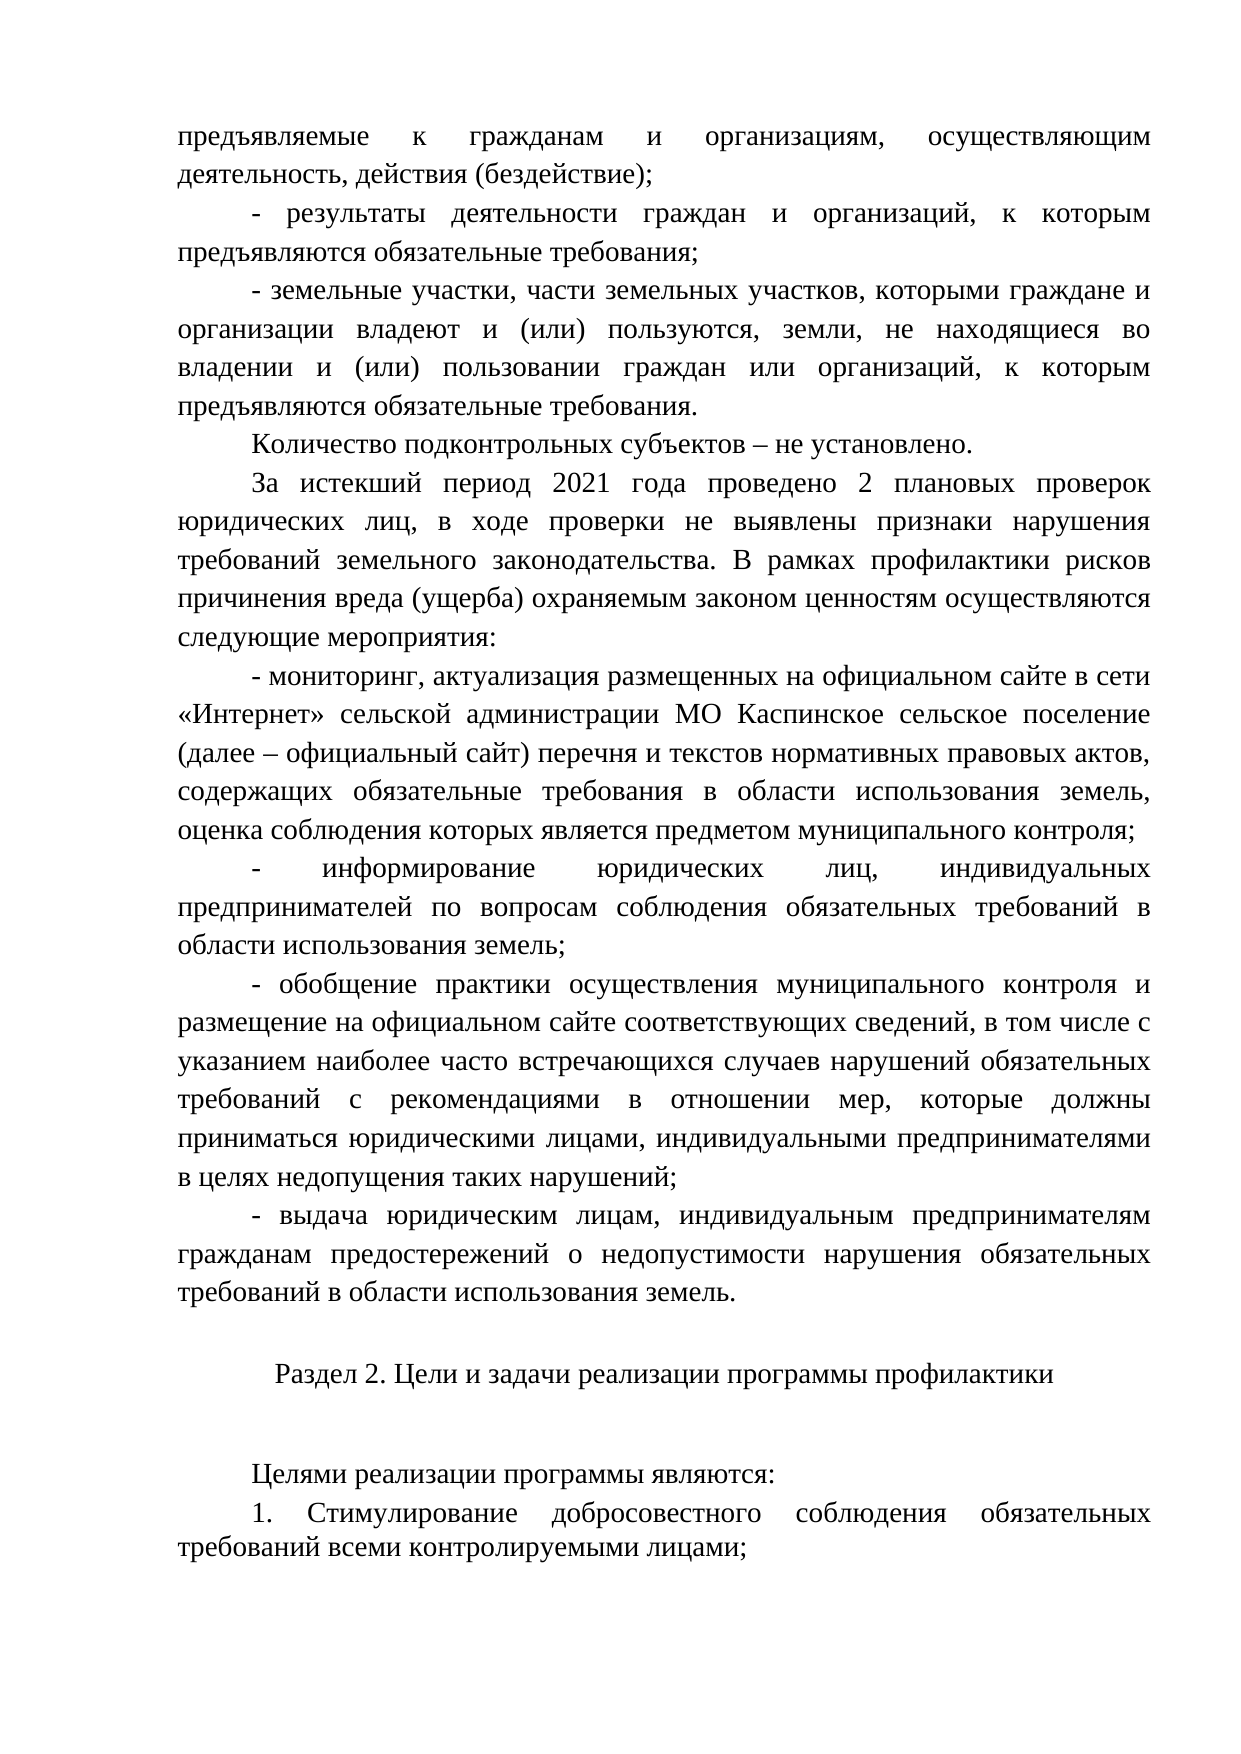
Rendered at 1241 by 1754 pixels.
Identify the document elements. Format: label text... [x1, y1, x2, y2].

text - обобщение практики осуществления муниципального контроля и размещение на официальном сайте соответствующих сведений, в том числе с указанием наиболее часто встречающихся случаев нарушений обязательных требований с рекомендациями в отношении мер, которые должны приниматься юридическими лицами, индивидуальными предпринимателями в целях недопущения таких нарушений; [177, 966, 1152, 1192]
text - земельные участки, части земельных участков, которыми граждане и организации владеют и (или) пользуются, земли, не находящиеся во владении и (или) пользовании граждан или организаций, к которым предъявляются обязательные требования. [177, 272, 1152, 421]
text Целями реализации программы являются: [177, 1457, 1152, 1490]
text - результаты деятельности граждан и организаций, к которым предъявляются обязательные требования; [177, 195, 1152, 267]
text Количество подконтрольных субъектов – не установлено. [177, 426, 1152, 460]
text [177, 118, 1152, 190]
text - информирование юридических лиц, индивидуальных предпринимателей по вопросам соблюдения обязательных требований в области использования земель; [177, 850, 1152, 961]
text - выдача юридическим лицам, индивидуальным предпринимателям гражданам предостережений о недопустимости нарушения обязательных требований в области использования земель. [177, 1197, 1152, 1308]
text - мониторинг, актуализация размещенных на официальном сайте в сети «Интернет» сельской администрации МО Каспинское сельское поселение (далее – официальный сайт) перечня и текстов нормативных правовых актов, содержащих обязательные требования в области использования земель, оценка соблюдения которых является предметом муниципального контроля; [177, 658, 1152, 845]
text 1. Стимулирование добросовестного соблюдения обязательных требований всеми контролируемыми лицами; [177, 1495, 1152, 1562]
text Раздел 2. Цели и задачи реализации программы профилактики [177, 1356, 1152, 1389]
text За истекший период 2021 года проведено 2 плановых проверок юридических лиц, в ходе проверки не выявлены признаки нарушения требований земельного законодательства. В рамках профилактики рисков причинения вреда (ущерба) охраняемым законом ценностям осуществляются следующие мероприятия: [177, 465, 1152, 653]
